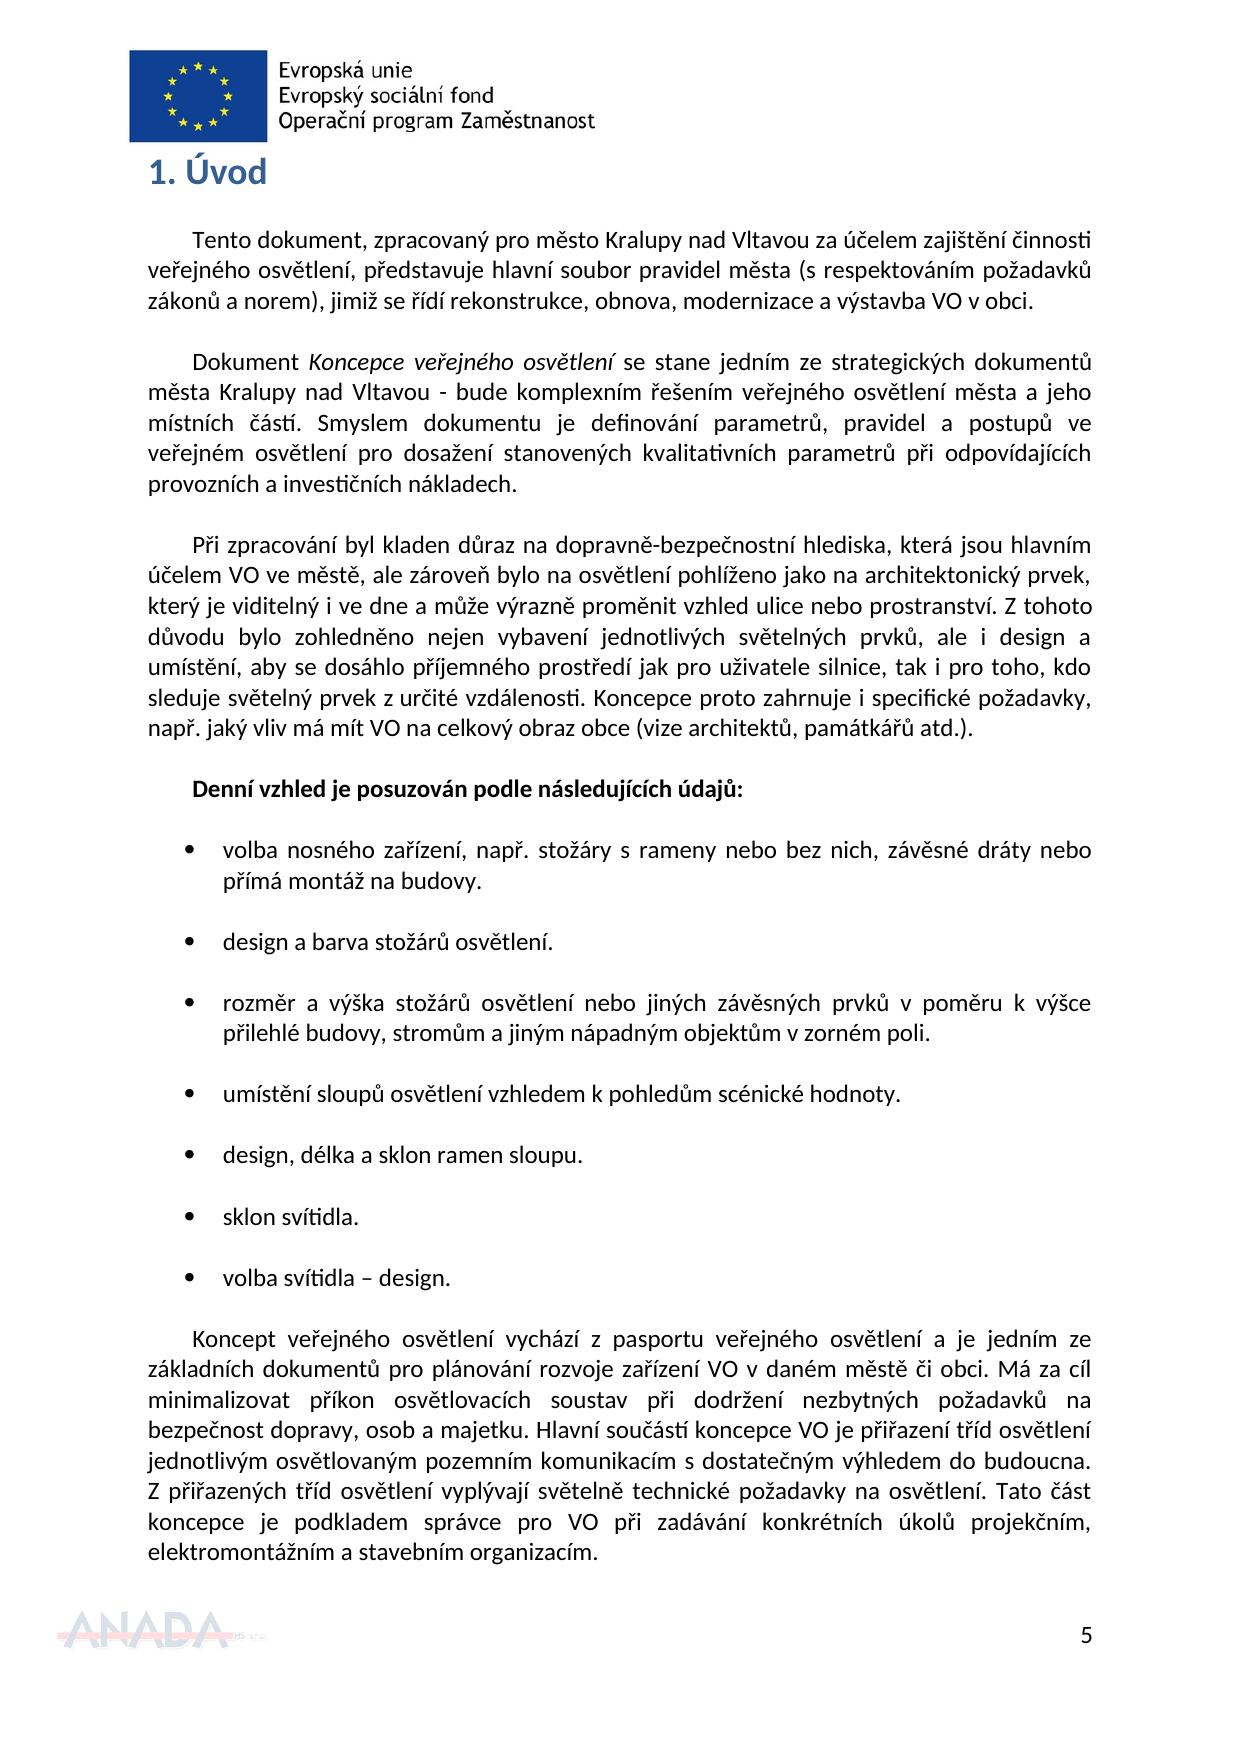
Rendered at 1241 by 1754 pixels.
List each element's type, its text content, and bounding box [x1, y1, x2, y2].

list umístění sloupů osvětlení vzhledem k pohledům scénické hodnoty. [185, 1078, 1093, 1109]
text Dokument Koncepce veřejného osvětlení se stane jedním ze strategických dokumentů města Kralupy nad Vltavou - bude komplexním řešením veřejného osvětlení města a jeho místních částí. Smyslem dokumentu je definování parametrů, pravidel a postupů ve veřejném osvětlení pro dosažení stanovených kvalitativních parametrů při odpovídajících provozních a investičních nákladech. [148, 346, 1093, 499]
text Denní vzhled je posuzován podle následujících údajů: [148, 773, 1093, 804]
text Koncept veřejného osvětlení vychází z pasportu veřejného osvětlení a je jedním ze základních dokumentů pro plánování rozvoje zařízení VO v daném městě či obci. Má za cíl minimalizovat příkon osvětlovacích soustav při dodržení nezbytných požadavků na bezpečnost dopravy, osob a majetku. Hlavní součástí koncepce VO je přiřazení tříd osvětlení jednotlivým osvětlovaným pozemním komunikacím s dostatečným výhledem do budoucna. Z přiřazených tříd osvětlení vyplývají světelně technické požadavky na osvětlení. Tato část koncepce je podkladem správce pro VO při zadávání konkrétních úkolů projekčním, elektromontážním a stavebním organizacím. [148, 1323, 1093, 1567]
list volba svítidla – design. [185, 1262, 1093, 1292]
list volba nosného zařízení, např. stožáry s rameny nebo bez nich, závěsné dráty nebo přímá montáž na budovy. [185, 834, 1093, 895]
list rozměr a výška stožárů osvětlení nebo jiných závěsných prvků v poměru k výšce přilehlé budovy, stromům a jiným nápadným objektům v zorném poli. [185, 987, 1093, 1048]
text Tento dokument, zpracovaný pro město Kralupy nad Vltavou za účelem zajištění činnosti veřejného osvětlení, představuje hlavní soubor pravidel města (s respektováním požadavků zákonů a norem), jimiž se řídí rekonstrukce, obnova, modernizace a výstavba VO v obci. [148, 224, 1093, 316]
picture [126, 47, 599, 147]
text Při zpracování byl kladen důraz na dopravně-bezpečnostní hlediska, která jsou hlavním účelem VO ve městě, ale zároveň bylo na osvětlení pohlíženo jako na architektonický prvek, který je viditelný i ve dne a může výrazně proměnit vzhled ulice nebo prostranství. Z tohoto důvodu bylo zohledněno nejen vybavení jednotlivých světelných prvků, ale i design a umístění, aby se dosáhlo příjemného prostředí jak pro uživatele silnice, tak i pro toho, kdo sleduje světelný prvek z určité vzdálenosti. Koncepce proto zahrnuje i specifické požadavky, např. jaký vliv má mít VO na celkový obraz obce (vize architektů, památkářů atd.). [148, 529, 1093, 743]
list design, délka a sklon ramen sloupu. [185, 1139, 1093, 1170]
list sklon svítidla. [185, 1201, 1093, 1231]
subtitle Úvod [148, 148, 1093, 193]
list design a barva stožárů osvětlení. [185, 926, 1093, 956]
